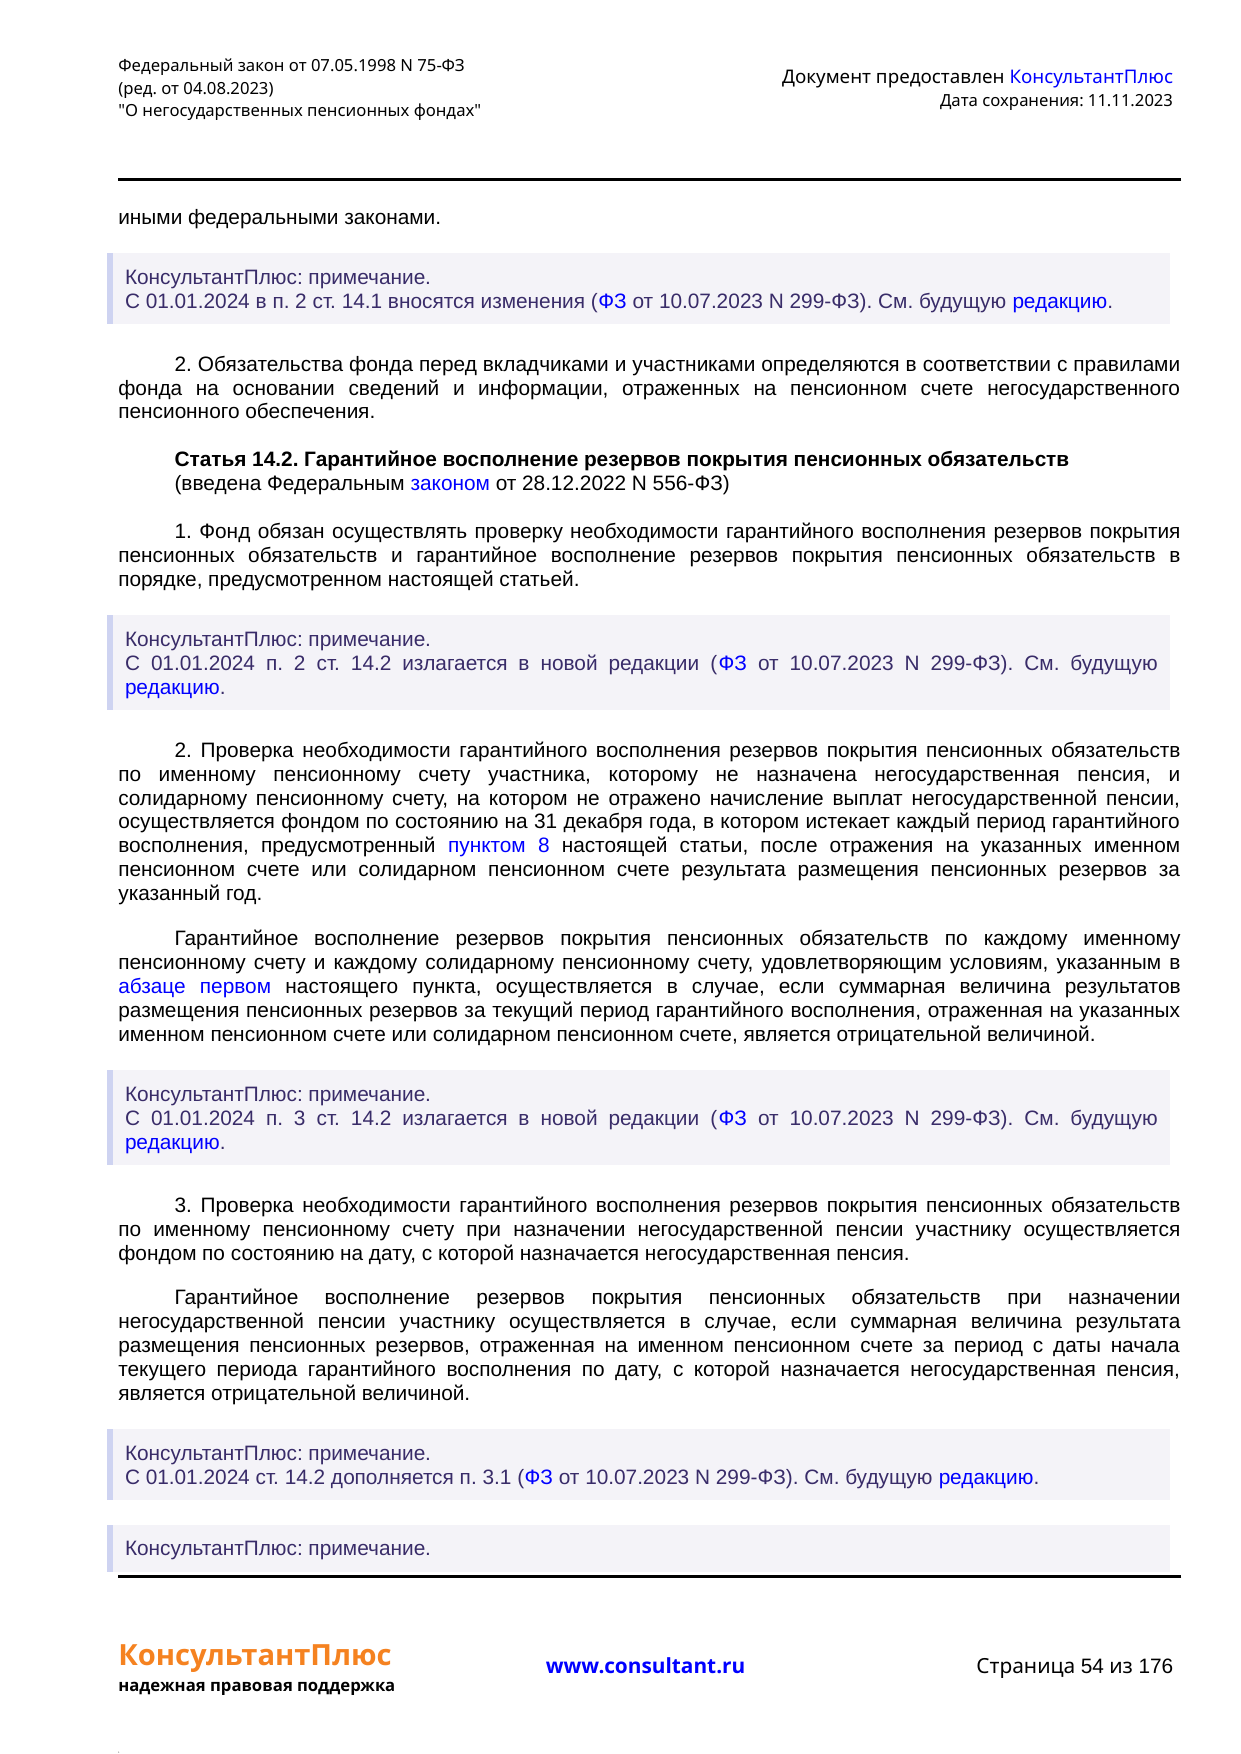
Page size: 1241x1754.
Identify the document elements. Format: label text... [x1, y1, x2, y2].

text 3. Проверка необходимости гарантийного восполнения резервов покрытия пенсионных обязательств по именному пенсионному счету при назначении негосударственной пенсии участнику осуществляется фондом по состоянию на дату, с которой назначается негосударственная пенсия. [118, 1192, 1181, 1264]
text Гарантийное восполнение резервов покрытия пенсионных обязательств при назначении негосударственной пенсии участнику осуществляется в случае, если суммарная величина результата размещения пенсионных резервов, отраженная на именном пенсионном счете за период с даты начала текущего периода гарантийного восполнения по дату, с которой назначается негосударственная пенсия, является отрицательной величиной. [118, 1285, 1181, 1405]
title Статья 14.2. Гарантийное восполнение резервов покрытия пенсионных обязательств [118, 447, 1181, 471]
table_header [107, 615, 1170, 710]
text Гарантийное восполнение резервов покрытия пенсионных обязательств по каждому именному пенсионному счету и каждому солидарному пенсионному счету, удовлетворяющим условиям, указанным в абзаце первом настоящего пункта, осуществляется в случае, если суммарная величина результатов размещения пенсионных резервов за текущий период гарантийного восполнения, отраженная на указанных именном пенсионном счете или солидарном пенсионном счете, является отрицательной величиной. [118, 926, 1181, 1046]
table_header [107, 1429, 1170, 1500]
text 1. Фонд обязан осуществлять проверку необходимости гарантийного восполнения резервов покрытия пенсионных обязательств и гарантийное восполнение резервов покрытия пенсионных обязательств в порядке, предусмотренном настоящей статьей. [118, 519, 1181, 591]
text 2. Проверка необходимости гарантийного восполнения резервов покрытия пенсионных обязательств по именному пенсионному счету участника, которому не назначена негосударственная пенсия, и солидарному пенсионному счету, на котором не отражено начисление выплат негосударственной пенсии, осуществляется фондом по состоянию на 31 декабря года, в котором истекает каждый период гарантийного восполнения, предусмотренный пунктом 8 настоящей статьи, после отражения на указанных именном пенсионном счете или солидарном пенсионном счете результата размещения пенсионных резервов за указанный год. [118, 737, 1181, 905]
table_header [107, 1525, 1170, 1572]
text 2. Обязательства фонда перед вкладчиками и участниками определяются в соответствии с правилами фонда на основании сведений и информации, отраженных на пенсионном счете негосударственного пенсионного обеспечения. [118, 351, 1181, 423]
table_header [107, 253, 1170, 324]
text (введена Федеральным законом от 28.12.2022 N 556-ФЗ) [118, 471, 1181, 495]
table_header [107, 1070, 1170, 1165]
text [118, 205, 1181, 229]
